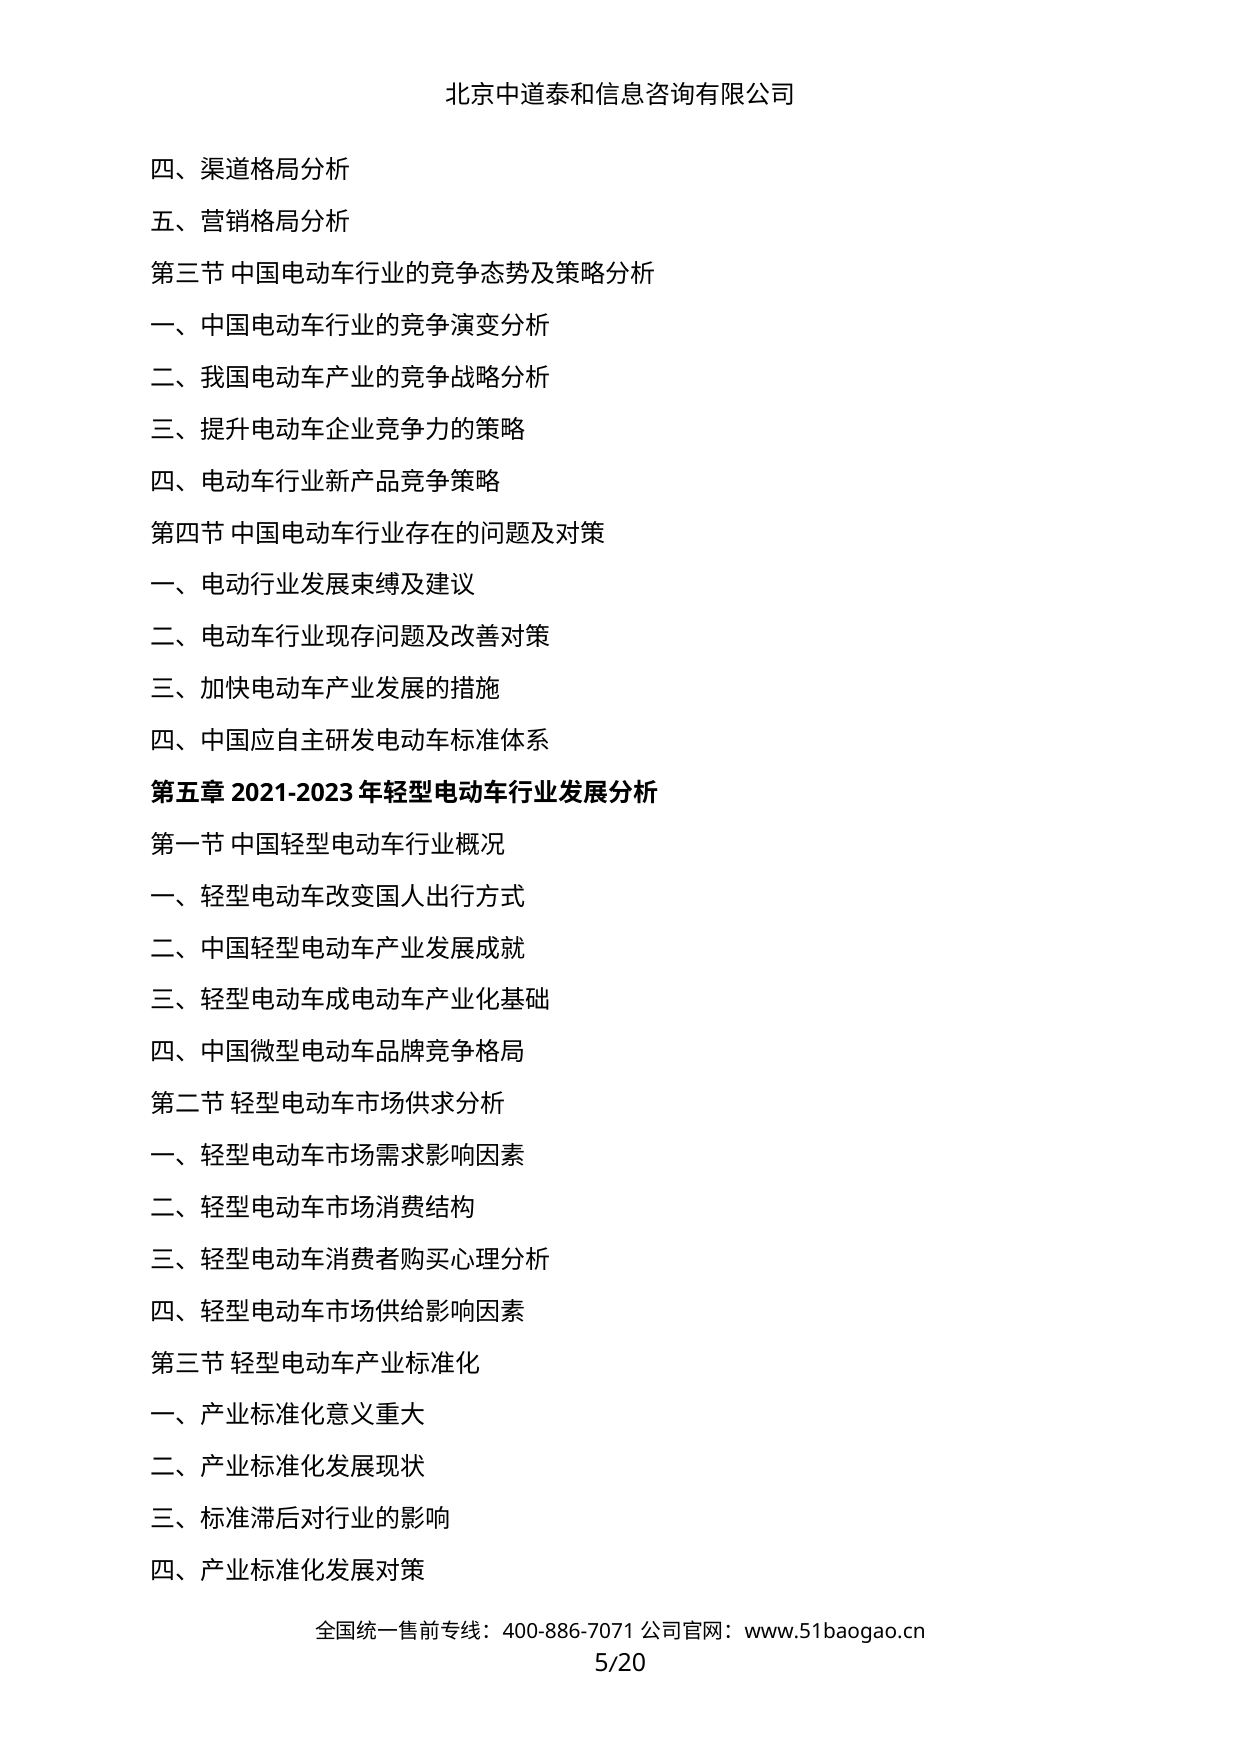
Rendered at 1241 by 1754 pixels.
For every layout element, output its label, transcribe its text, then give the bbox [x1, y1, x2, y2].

text 二、我国电动车产业的竞争战略分析 [150, 357, 1090, 394]
text 第一节 中国轻型电动车行业概况 [150, 824, 1090, 861]
text 第三节 中国电动车行业的竞争态势及策略分析 [150, 254, 1090, 290]
text 第五章 2021-2023年轻型电动车行业发展分析 [150, 772, 1090, 809]
text 一、轻型电动车市场需求影响因素 [150, 1136, 1090, 1172]
text 一、轻型电动车改变国人出行方式 [150, 876, 1090, 912]
text 第二节 轻型电动车市场供求分析 [150, 1084, 1090, 1120]
text 四、轻型电动车市场供给影响因素 [150, 1291, 1090, 1327]
text 一、电动行业发展束缚及建议 [150, 565, 1090, 601]
text 三、加快电动车产业发展的措施 [150, 669, 1090, 705]
text 第四节 中国电动车行业存在的问题及对策 [150, 513, 1090, 549]
text 三、轻型电动车消费者购买心理分析 [150, 1239, 1090, 1276]
text 三、轻型电动车成电动车产业化基础 [150, 980, 1090, 1016]
text 四、中国微型电动车品牌竞争格局 [150, 1032, 1090, 1068]
text 二、电动车行业现存问题及改善对策 [150, 617, 1090, 653]
text 一、产业标准化意义重大 [150, 1395, 1090, 1431]
text 一、中国电动车行业的竞争演变分析 [150, 306, 1090, 342]
text 二、轻型电动车市场消费结构 [150, 1187, 1090, 1224]
text 四、产业标准化发展对策 [150, 1551, 1090, 1587]
text 第三节 轻型电动车产业标准化 [150, 1343, 1090, 1379]
text 三、提升电动车企业竞争力的策略 [150, 409, 1090, 446]
text 二、中国轻型电动车产业发展成就 [150, 928, 1090, 964]
text 三、标准滞后对行业的影响 [150, 1499, 1090, 1535]
text 四、电动车行业新产品竞争策略 [150, 461, 1090, 497]
text 二、产业标准化发展现状 [150, 1447, 1090, 1483]
text 五、营销格局分析 [150, 202, 1090, 238]
text 四、中国应自主研发电动车标准体系 [150, 721, 1090, 757]
text 四、渠道格局分析 [150, 150, 1090, 186]
